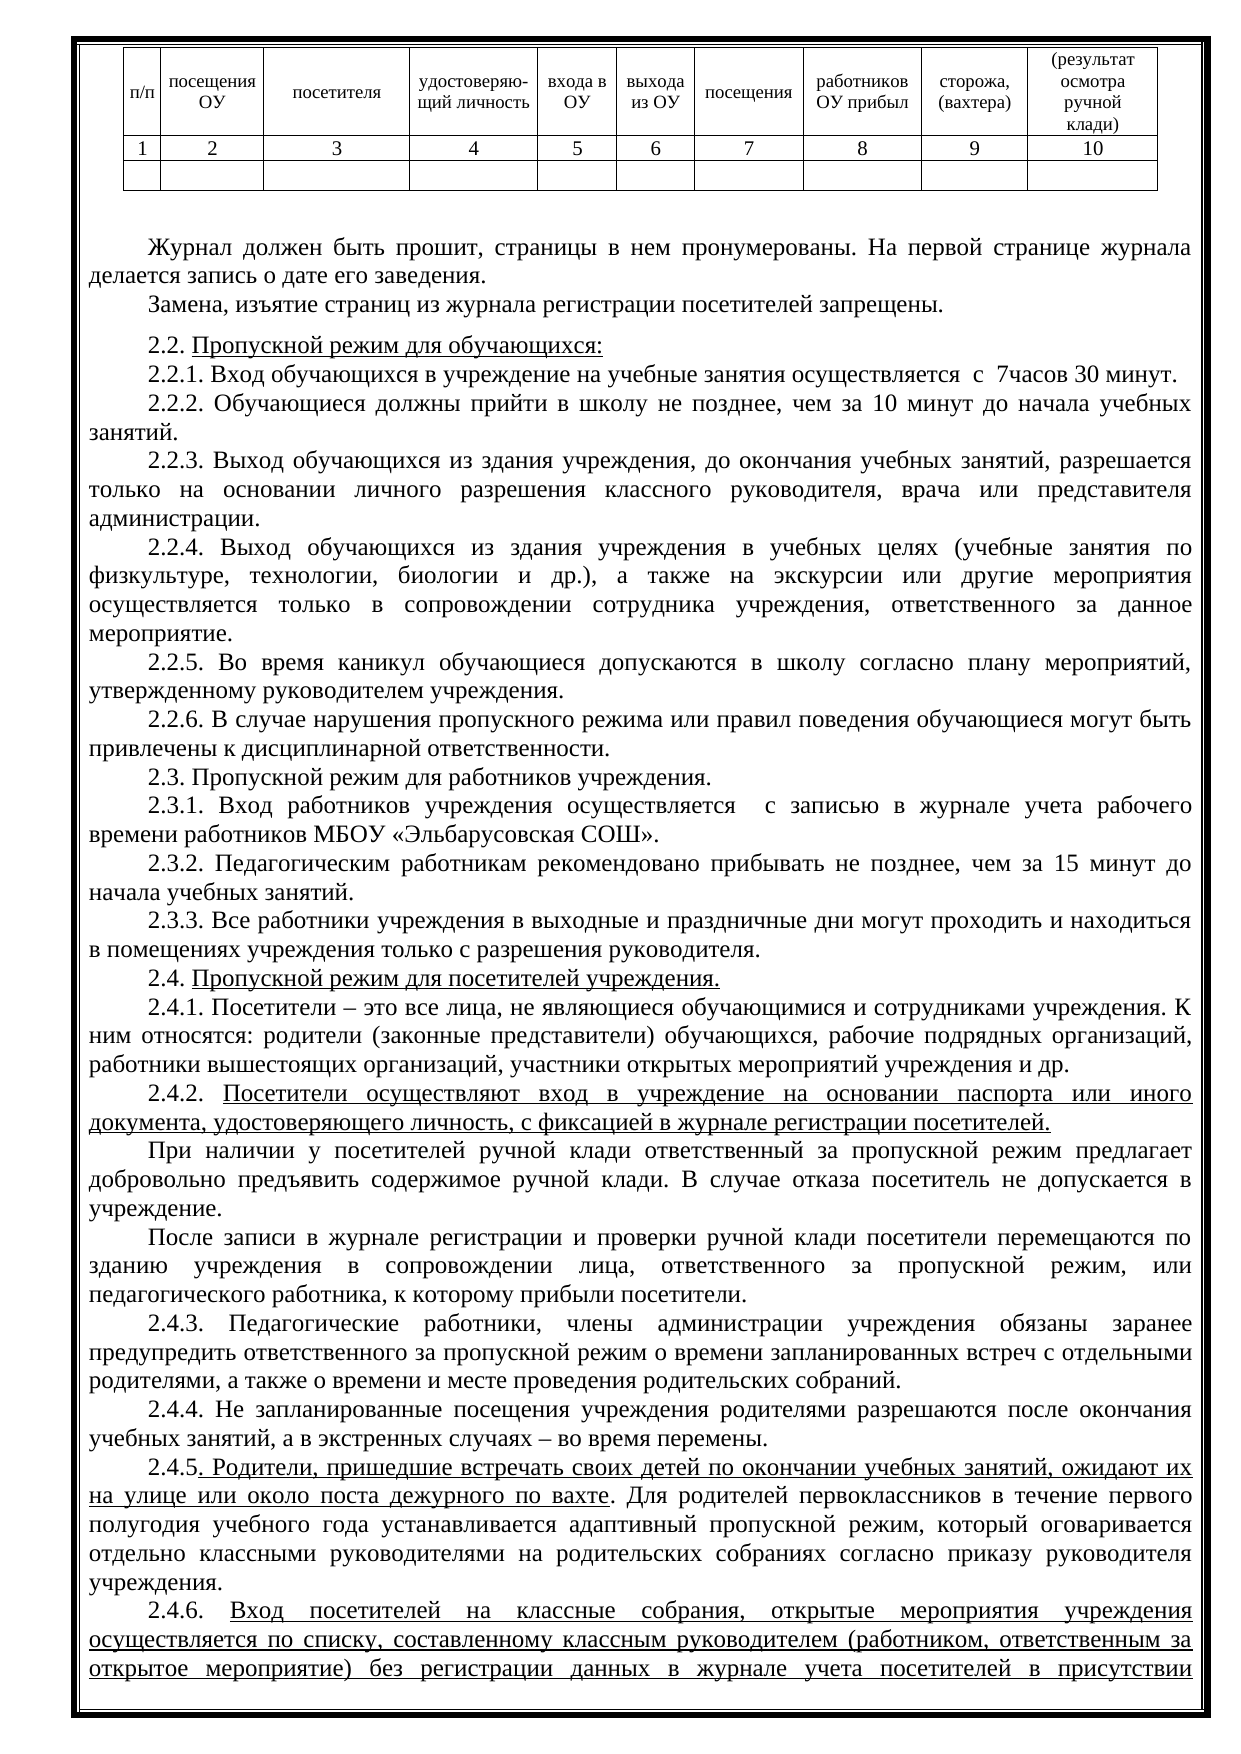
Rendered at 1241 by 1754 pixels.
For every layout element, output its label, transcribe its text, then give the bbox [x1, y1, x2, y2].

text 2.2.6. В случае нарушения пропускного режима или правил поведения обучающиеся могут быть привлечены к дисциплинарной ответственности. [89, 704, 1193, 762]
text 2.2.1. Вход обучающихся в учреждение на учебные занятия осуществляется с 7часов 30 минут. [89, 359, 1193, 388]
text 2.3.3. Все работники учреждения в выходные и праздничные дни могут проходить и находиться в помещениях учреждения только с разрешения руководителя. [89, 906, 1193, 963]
table_cell [1028, 161, 1157, 189]
table_cell 5 [538, 136, 616, 160]
table_cell 6 [617, 136, 694, 160]
table_cell [617, 161, 694, 189]
text 2.2.3. Выход обучающихся из здания учреждения, до окончания учебных занятий, разрешается только на основании личного разрешения классного руководителя, врача или представителя администрации. [89, 446, 1193, 532]
table_cell 8 [804, 136, 921, 160]
table_header Цель посещения [695, 48, 803, 134]
text 2.4.1. Посетители – это все лица, не являющиеся обучающимися и сотрудниками учреждения. К ним относятся: родители (законные представители) обучающихся, рабочие подрядных организаций, работники вышестоящих организаций, участники открытых мероприятий учреждения и др. [89, 992, 1193, 1078]
text 2.4. Пропускной режим для посетителей учреждения. [89, 963, 1193, 992]
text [89, 1651, 1193, 1678]
table_cell 1 [124, 136, 160, 160]
table_header № п/п [124, 48, 160, 134]
text 2.2. Пропускной режим для обучающихся: [89, 331, 1193, 359]
text 2.2.4. Выход обучающихся из здания учреждения в учебных целях (учебные занятия по физкультуре, технологии, биологии и др.), а также на экскурсии или другие мероприятия осуществляется только в сопровождении сотрудника учреждения, ответственного за данное мероприятие. [89, 532, 1193, 647]
table_header Время входа в ОУ [538, 48, 616, 134]
text При наличии у посетителей ручной клади ответственный за пропускной режим предлагает добровольно предъявить содержимое ручной клади. В случае отказа посетитель не допускается в учреждение. [89, 1136, 1193, 1222]
table_cell 4 [410, 136, 537, 160]
table_cell [538, 161, 616, 189]
text 2.4.5. Родители, пришедшие встречать своих детей по окончании учебных занятий, ожидают их на улице или около поста дежурного по вахте. Для родителей первоклассников в течение первого полугодия учебного года устанавливается адаптивный пропускной режим, который оговаривается отдельно классными руководителями на родительских собраниях согласно приказу руководителя учреждения. [89, 1452, 1193, 1596]
text 2.4.4. Не запланированные посещения учреждения родителями разрешаются после окончания учебных занятий, а в экстренных случаях – во время перемены. [89, 1394, 1193, 1452]
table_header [804, 48, 921, 134]
text Журнал должен быть прошит, страницы в нем пронумерованы. На первой странице журнала делается запись о дате его заведения. [89, 232, 1193, 289]
table_cell [264, 161, 409, 189]
table_cell 7 [695, 136, 803, 160]
table_cell [410, 161, 537, 189]
text 2.3.1. Вход работников учреждения осуществляется с записью в журнале учета рабочего времени работников МБОУ «Эльбарусовская СОШ». [89, 791, 1193, 848]
text 2.3.2. Педагогическим работникам рекомендовано прибывать не позднее, чем за 15 минут до начала учебных занятий. [89, 848, 1193, 906]
table_header Время выхода из ОУ [617, 48, 694, 134]
table_cell 9 [922, 136, 1027, 160]
table_cell [124, 161, 160, 189]
table_cell [922, 161, 1027, 189]
table_cell 10 [1028, 136, 1157, 160]
table_cell [695, 161, 803, 189]
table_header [410, 48, 537, 134]
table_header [922, 48, 1027, 134]
text 2.2.5. Во время каникул обучающиеся допускаются в школу согласно плану мероприятий, утвержденному руководителем учреждения. [89, 647, 1193, 704]
table_cell 2 [161, 136, 263, 160]
text 2.2.2. Обучающиеся должны прийти в школу не позднее, чем за 10 минут до начала учебных занятий. [89, 388, 1193, 446]
text 2.4.3. Педагогические работники, члены администрации учреждения обязаны заранее предупредить ответственного за пропускной режим о времени запланированных встреч с отдельными родителями, а также о времени и месте проведения родительских собраний. [89, 1308, 1193, 1394]
table_header Ф.И.О. посетителя [264, 48, 409, 134]
text Замена, изъятие страниц из журнала регистрации посетителей запрещены. [89, 289, 1193, 318]
table_cell [804, 161, 921, 189]
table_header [1028, 48, 1157, 134]
text После записи в журнале регистрации и проверки ручной клади посетители перемещаются по зданию учреждения в сопровождении лица, ответственного за пропускной режим, или педагогического работника, к которому прибыли посетители. [89, 1222, 1193, 1308]
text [89, 1596, 1193, 1649]
table_cell 3 [264, 136, 409, 160]
table_header Дата посещения ОУ [161, 48, 263, 134]
table_cell [161, 161, 263, 189]
text 2.3. Пропускной режим для работников учреждения. [89, 762, 1193, 791]
text 2.4.2. Посетители осуществляют вход в учреждение на основании паспорта или иного документа, удостоверяющего личность, с фиксацией в журнале регистрации посетителей. [89, 1078, 1193, 1136]
